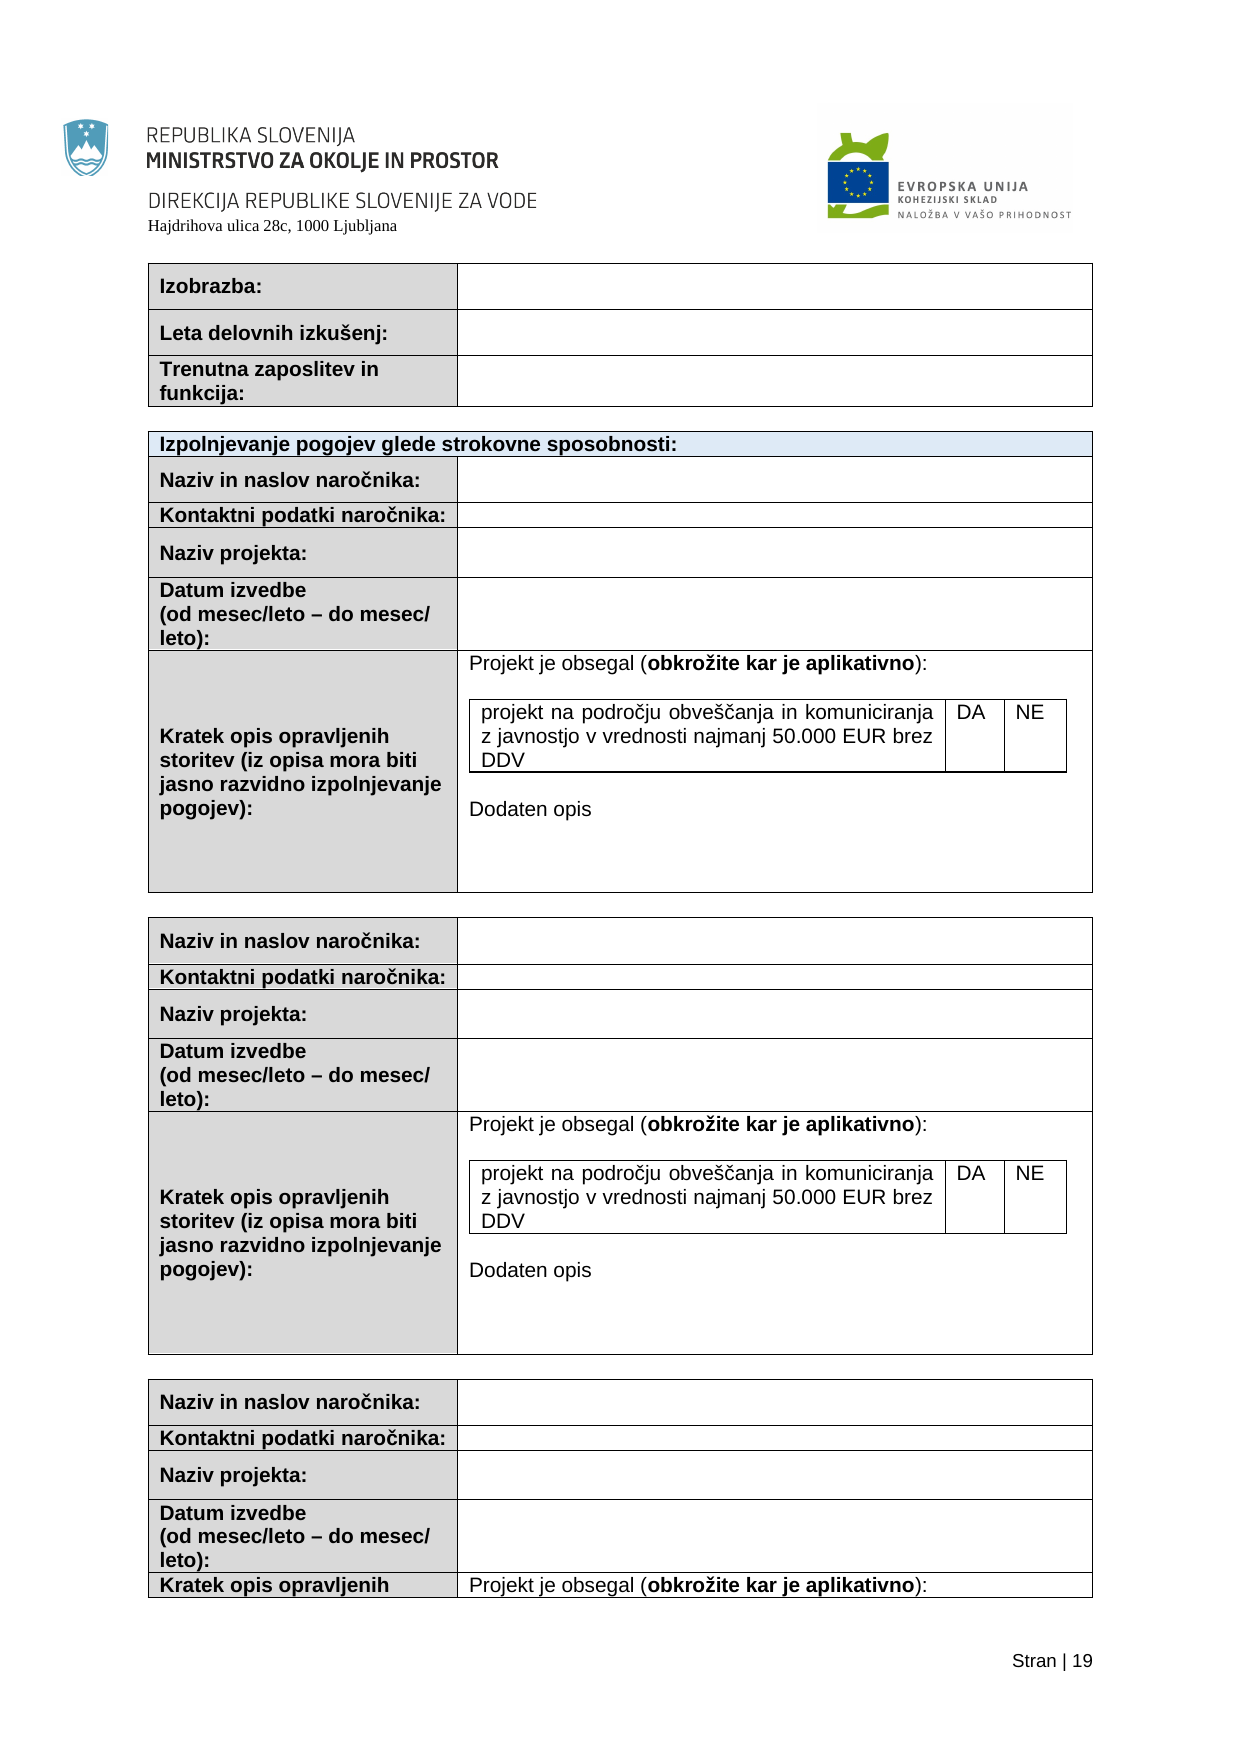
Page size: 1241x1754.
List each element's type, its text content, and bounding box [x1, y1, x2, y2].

picture [816, 103, 1074, 233]
table_cell Kontaktni podatki naročnika: [149, 503, 457, 527]
table_header Naziv in naslov naročnika: [149, 1380, 457, 1425]
table_cell [458, 1039, 1092, 1111]
table_cell Trenutna zaposlitev in funkcija: [149, 356, 457, 406]
table_cell [458, 503, 1092, 527]
table_cell [458, 965, 1092, 988]
table_cell Kratek opis opravljenih storitev (iz opisa mora biti jasno razvidno izpolnjevanje pogojev): [149, 1573, 457, 1597]
table_cell Naziv projekta: [149, 990, 457, 1038]
table_header Naziv in naslov naročnika: [149, 918, 457, 963]
table_header [458, 1380, 1092, 1425]
table_cell [458, 264, 1092, 309]
table_cell [458, 1451, 1092, 1499]
table_cell Projekt je obsegal (obkrožite kar je aplikativno): Dodaten opis [458, 1573, 1092, 1597]
table_cell [458, 578, 1092, 649]
table_cell Kratek opis opravljenih storitev (iz opisa mora biti jasno razvidno izpolnjevanje pogojev): [149, 1112, 457, 1353]
table_cell [458, 1500, 1092, 1572]
table_cell Datum izvedbe (od mesec/leto – do mesec/ leto): [149, 578, 457, 649]
table_cell Kontaktni podatki naročnika: [149, 965, 457, 988]
table_cell Projekt je obsegal (obkrožite kar je aplikativno): Dodaten opis [458, 1112, 1092, 1353]
table_cell Izobrazba: [149, 264, 457, 309]
table_cell Datum izvedbe (od mesec/leto – do mesec/ leto): [149, 1039, 457, 1111]
table_cell Naziv projekta: [149, 528, 457, 577]
picture [147, 115, 537, 212]
table_cell [458, 457, 1092, 502]
table_cell Naziv in naslov naročnika: [149, 457, 457, 502]
table_cell Kontaktni podatki naročnika: [149, 1426, 457, 1450]
table_cell Naziv projekta: [149, 1451, 457, 1499]
table_cell Kratek opis opravljenih storitev (iz opisa mora biti jasno razvidno izpolnjevanje pogojev): [149, 651, 457, 892]
table_cell Projekt je obsegal (obkrožite kar je aplikativno): Dodaten opis [458, 651, 1092, 892]
table_cell [458, 1426, 1092, 1450]
table_header [458, 918, 1092, 963]
table_cell Leta delovnih izkušenj: [149, 310, 457, 355]
table_cell [458, 528, 1092, 577]
picture [61, 118, 108, 176]
table_header Izpolnjevanje pogojev glede strokovne sposobnosti: [149, 432, 1092, 456]
table_cell [458, 990, 1092, 1038]
table_cell [458, 356, 1092, 406]
table_cell Datum izvedbe (od mesec/leto – do mesec/ leto): [149, 1500, 457, 1572]
table_cell [458, 310, 1092, 355]
